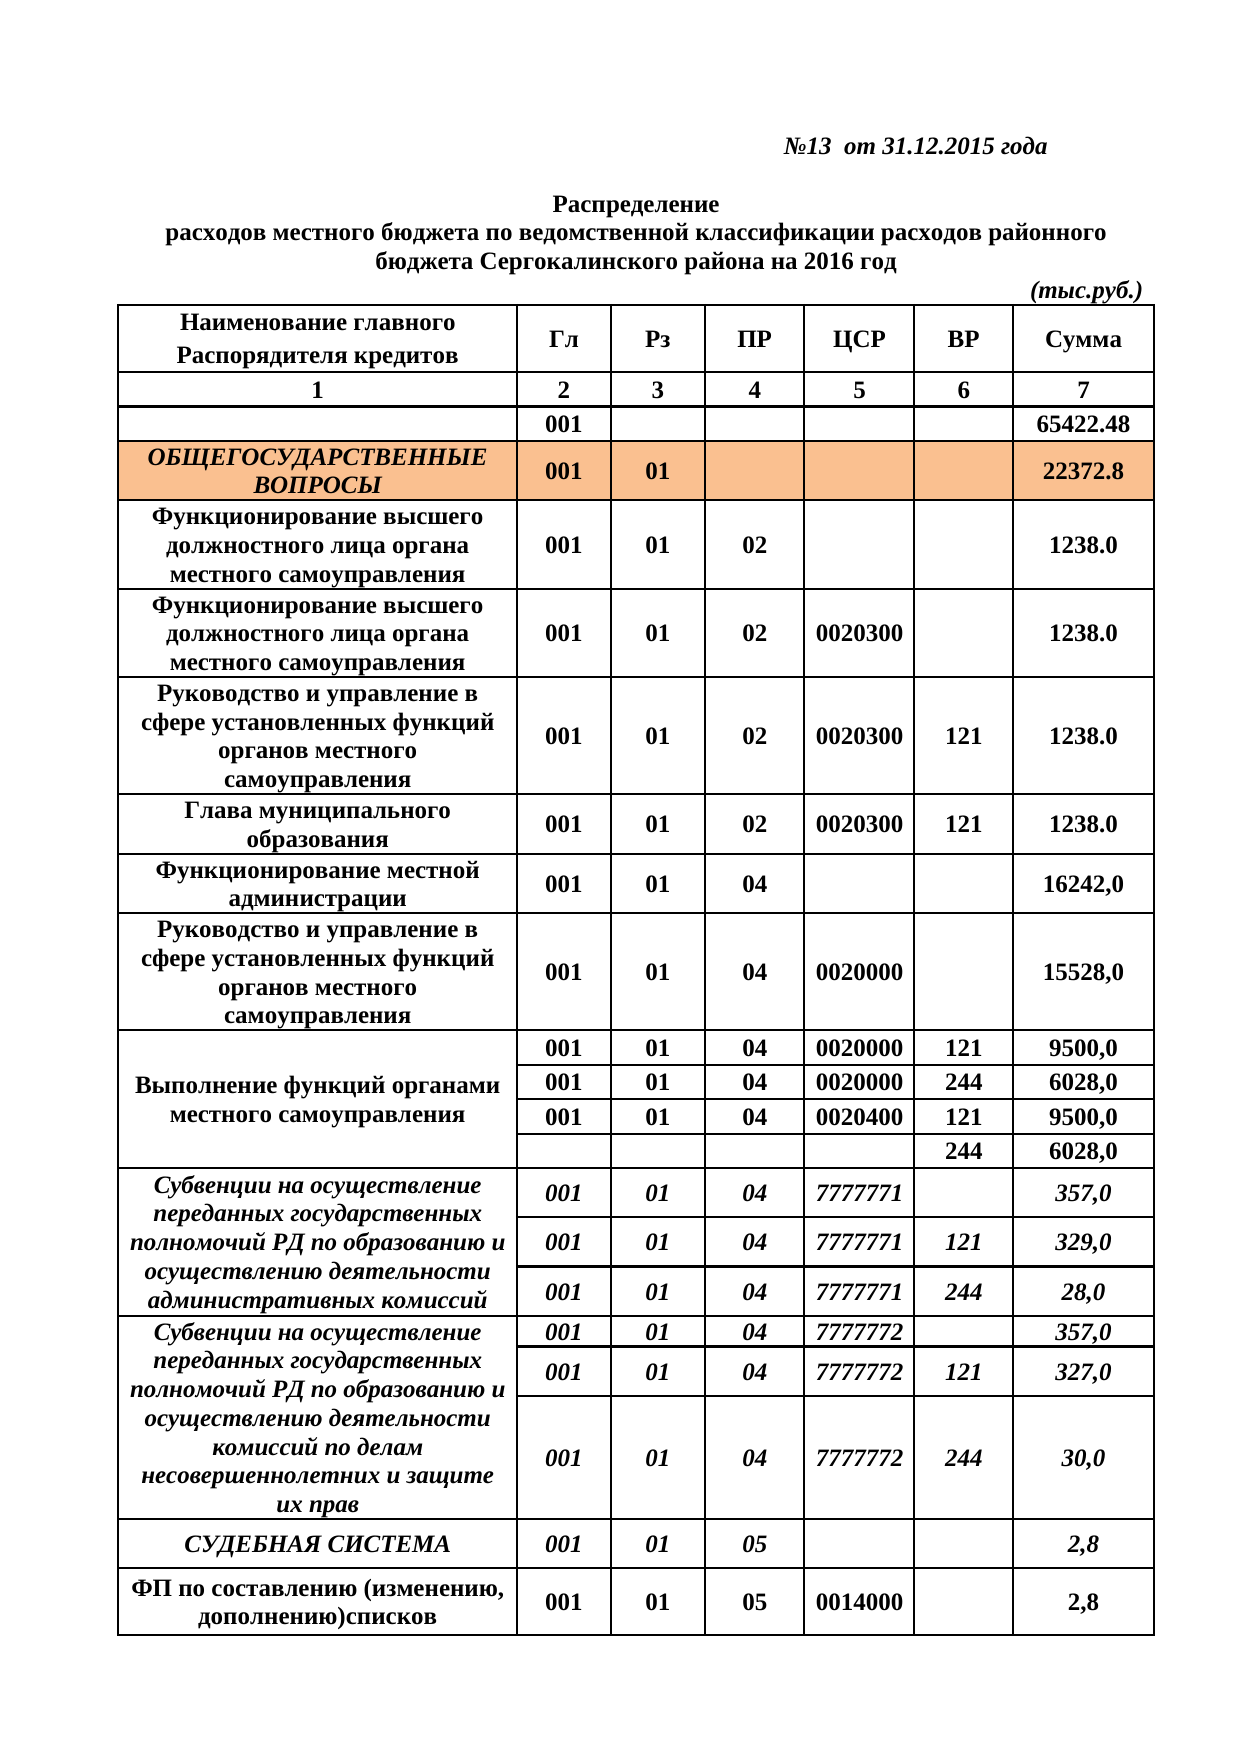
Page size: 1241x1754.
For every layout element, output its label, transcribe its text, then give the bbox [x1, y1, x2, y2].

table_cell 0020000 [805, 914, 913, 1029]
table_cell 1238.0 [1014, 678, 1153, 793]
table_cell 01 [612, 1100, 704, 1132]
table_cell 01 [612, 1520, 704, 1567]
table_cell ВР [915, 306, 1012, 371]
table_cell [805, 855, 913, 912]
table_cell [915, 1169, 1012, 1216]
table_header Распределение расходов местного бюджета по ведомственной классификации расходов районного бюджета Сергокалинского района на 2016 год (тыс.руб.) [118, 160, 1154, 304]
table_cell [706, 1135, 803, 1167]
table_cell Субвенции на осуществление переданных государственных полномочий РД по образованию и осуществлению деятельности комиссий по делам несовершеннолетних и защите их прав [119, 1317, 516, 1518]
table_cell 121 [915, 795, 1012, 853]
table_cell Рз [612, 306, 704, 371]
table_cell 01 [612, 1268, 704, 1314]
table_cell 0020000 [805, 1066, 913, 1098]
table_cell 04 [706, 1268, 803, 1314]
table_cell Руководство и управление в сфере установленных функций органов местного самоуправления [119, 678, 516, 793]
table_cell 01 [612, 1348, 704, 1395]
table_cell 0020000 [805, 1031, 913, 1064]
table_cell Наименование главного [119, 306, 516, 337]
table_cell 04 [706, 1169, 803, 1216]
table_cell Функционирование местной администрации [119, 855, 516, 912]
table_cell 0020300 [805, 795, 913, 853]
table_cell 001 [518, 1317, 610, 1345]
table_cell 001 [518, 1218, 610, 1265]
table_cell 4 [706, 373, 803, 405]
table_cell 15528,0 [1014, 914, 1153, 1029]
table_cell 04 [706, 1031, 803, 1064]
table_cell 9500,0 [1014, 1031, 1153, 1064]
table_cell 1238.0 [1014, 590, 1153, 676]
table_cell [805, 442, 913, 499]
table_cell 7777772 [805, 1317, 913, 1345]
table_cell 28,0 [1014, 1268, 1153, 1314]
table_cell [915, 1520, 1012, 1567]
table_cell [915, 590, 1012, 676]
table_cell 357,0 [1014, 1317, 1153, 1345]
table_cell 121 [915, 1031, 1012, 1064]
table_cell [805, 501, 913, 588]
table_cell [805, 1135, 913, 1167]
table_cell [915, 914, 1012, 1029]
table_cell 6028,0 [1014, 1066, 1153, 1098]
table_cell ОБЩЕГОСУДАРСТВЕННЫЕ ВОПРОСЫ [119, 442, 516, 499]
table_cell 1 [119, 373, 516, 405]
table_cell 5 [805, 373, 913, 405]
table_cell 001 [518, 1348, 610, 1395]
table_cell 05 [706, 1569, 803, 1634]
table_cell 121 [915, 1348, 1012, 1395]
table_cell 7777771 [805, 1169, 913, 1216]
table_cell 01 [612, 678, 704, 793]
table_cell 6 [915, 373, 1012, 405]
table_cell 02 [706, 590, 803, 676]
table_cell [805, 1520, 913, 1567]
table_cell 001 [518, 590, 610, 676]
table_cell 2 [518, 373, 610, 405]
table_cell 6028,0 [1014, 1135, 1153, 1167]
table_cell 001 [518, 1268, 610, 1314]
table_cell Гл [518, 306, 610, 371]
table_cell 02 [706, 795, 803, 853]
table_cell 01 [612, 590, 704, 676]
table_cell 02 [706, 501, 803, 588]
table_cell [612, 408, 704, 440]
table_cell 001 [518, 678, 610, 793]
table_cell 001 [518, 1100, 610, 1132]
table_cell 244 [915, 1135, 1012, 1167]
table_cell 329,0 [1014, 1218, 1153, 1265]
table_cell 244 [915, 1397, 1012, 1518]
table_cell 001 [518, 442, 610, 499]
table_cell 0020300 [805, 590, 913, 676]
table_cell 001 [518, 1031, 610, 1064]
table_cell 244 [915, 1066, 1012, 1098]
table_cell ЦСР [805, 306, 913, 371]
table_cell 7777772 [805, 1397, 913, 1518]
table_cell 04 [706, 1100, 803, 1132]
table_cell 7 [1014, 373, 1153, 405]
table_cell 357,0 [1014, 1169, 1153, 1216]
table_cell 1238.0 [1014, 795, 1153, 853]
table_cell 16242,0 [1014, 855, 1153, 912]
table_cell 04 [706, 1317, 803, 1345]
table_cell [915, 1317, 1012, 1345]
table_cell 001 [518, 855, 610, 912]
table_cell 02 [706, 678, 803, 793]
table_cell 001 [518, 795, 610, 853]
table_cell 65422.48 [1014, 408, 1153, 440]
table_cell 22372.8 [1014, 442, 1153, 499]
table_cell 327,0 [1014, 1348, 1153, 1395]
table_cell [518, 1135, 610, 1167]
table_cell 9500,0 [1014, 1100, 1153, 1132]
table_cell ПР [706, 306, 803, 371]
table_cell 01 [612, 1569, 704, 1634]
table_cell [915, 855, 1012, 912]
table_cell 04 [706, 1348, 803, 1395]
table_cell Субвенции на осуществление переданных государственных полномочий РД по образованию и осуществлению деятельности административных комиссий [119, 1169, 516, 1314]
table_cell [805, 408, 913, 440]
table_cell 1238.0 [1014, 501, 1153, 588]
table_cell 001 [518, 1520, 610, 1567]
table_cell 01 [612, 1218, 704, 1265]
table_cell 7777771 [805, 1268, 913, 1314]
table_cell [706, 442, 803, 499]
table_cell 01 [612, 914, 704, 1029]
table_cell 30,0 [1014, 1397, 1153, 1518]
table_cell 01 [612, 1397, 704, 1518]
table_cell [915, 1569, 1012, 1634]
table_cell 2,8 [1014, 1520, 1153, 1567]
table_cell 04 [706, 1066, 803, 1098]
table_cell Функционирование высшего должностного лица органа местного самоуправления [119, 590, 516, 676]
table_cell Распорядителя кредитов [119, 337, 516, 371]
table_cell 01 [612, 855, 704, 912]
table_cell [119, 408, 516, 440]
table_cell 05 [706, 1520, 803, 1567]
table_cell СУДЕБНАЯ СИСТЕМА [119, 1520, 516, 1567]
table_cell Функционирование высшего должностного лица органа местного самоуправления [119, 501, 516, 588]
table_cell 121 [915, 1218, 1012, 1265]
table_cell 001 [518, 1066, 610, 1098]
table_cell 01 [612, 1066, 704, 1098]
table_cell [915, 442, 1012, 499]
table_cell 001 [518, 1569, 610, 1634]
table_cell 04 [706, 1397, 803, 1518]
table_cell 01 [612, 442, 704, 499]
table_cell 244 [915, 1268, 1012, 1314]
table_cell 0020400 [805, 1100, 913, 1132]
table_cell 04 [706, 914, 803, 1029]
table_cell 0014000 [805, 1569, 913, 1634]
table_cell 7777772 [805, 1348, 913, 1395]
table_cell 2,8 [1014, 1569, 1153, 1634]
table_cell 001 [518, 914, 610, 1029]
table_cell Выполнение функций органами местного самоуправления [119, 1031, 516, 1167]
table_cell 01 [612, 1169, 704, 1216]
table_cell [706, 408, 803, 440]
table_cell 04 [706, 855, 803, 912]
table_cell 01 [612, 1031, 704, 1064]
table_cell 7777771 [805, 1218, 913, 1265]
table_cell Сумма [1014, 306, 1153, 371]
table_cell 001 [518, 408, 610, 440]
table_cell Руководство и управление в сфере установленных функций органов местного самоуправления [119, 914, 516, 1029]
table_cell 01 [612, 1317, 704, 1345]
table_cell 01 [612, 795, 704, 853]
table_cell 001 [518, 1397, 610, 1518]
table_cell 01 [612, 501, 704, 588]
table_cell [612, 1135, 704, 1167]
table_cell [915, 408, 1012, 440]
table_cell 3 [612, 373, 704, 405]
table_cell [915, 501, 1012, 588]
table_cell 001 [518, 501, 610, 588]
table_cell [119, 1569, 516, 1634]
table_cell Глава муниципального образования [119, 795, 516, 853]
table_cell 121 [915, 1100, 1012, 1132]
table_cell 121 [915, 678, 1012, 793]
table_cell 0020300 [805, 678, 913, 793]
table_cell 001 [518, 1169, 610, 1216]
table_cell 04 [706, 1218, 803, 1265]
text №13 от 31.12.2015 года [679, 131, 1152, 160]
